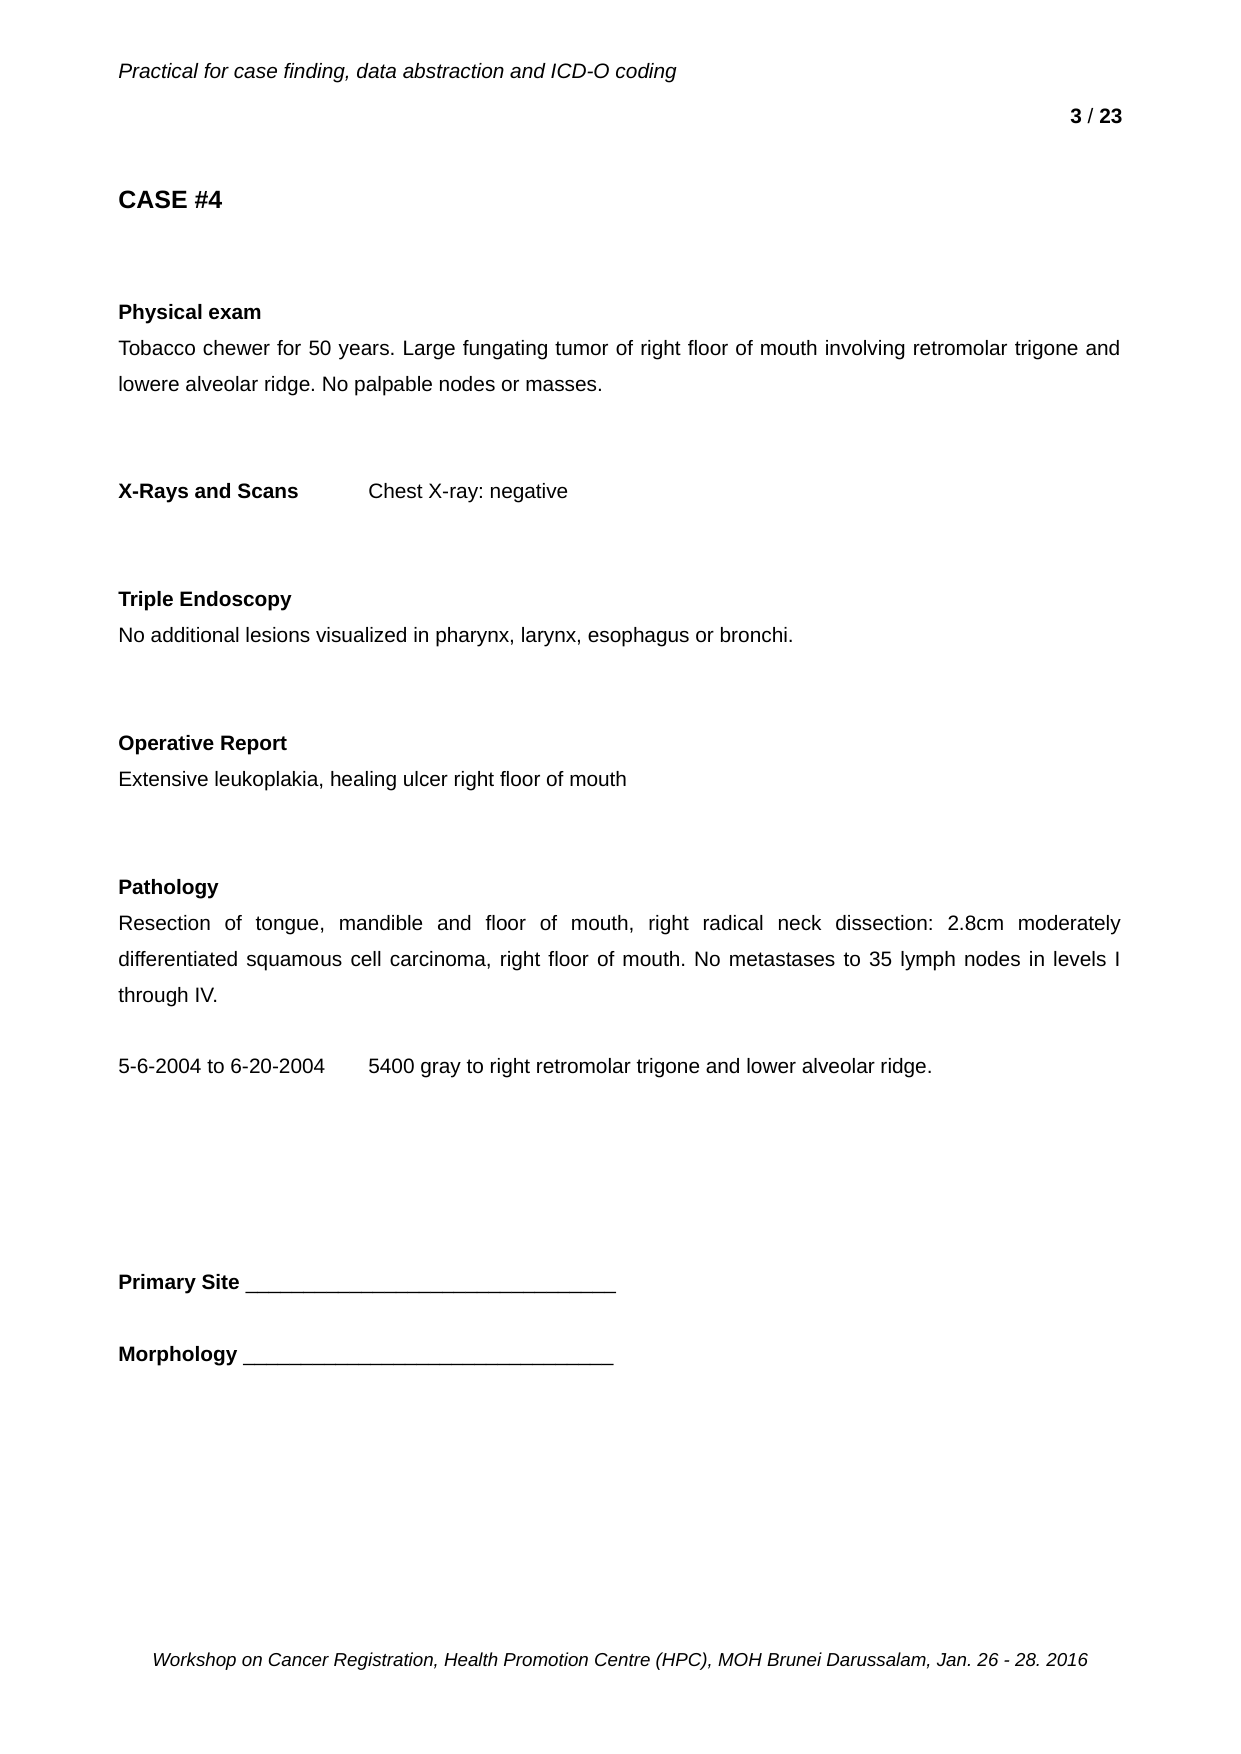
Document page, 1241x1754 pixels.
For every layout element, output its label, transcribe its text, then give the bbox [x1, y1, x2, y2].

text Physical exam [118, 299, 1122, 323]
text Operative Report [118, 731, 1122, 755]
text Triple Endoscopy [118, 587, 1122, 611]
text Resection of tongue, mandible and floor of mouth, right radical neck dissection: 2.8cm moderately differentiated squamous cell carcinoma, right floor of mouth. No metastases to 35 lymph nodes in levels I through IV. [118, 911, 1122, 1006]
text CASE #4 [118, 184, 1122, 213]
text Primary Site ________________________________ [118, 1270, 1122, 1294]
text Tobacco chewer for 50 years. Large fungating tumor of right floor of mouth involving retromolar trigone and lowere alveolar ridge. No palpable nodes or masses. [118, 336, 1122, 395]
text Pathology [118, 874, 1122, 898]
text X-Rays and Scans Chest X-ray: negative [118, 479, 1122, 503]
text Extensive leukoplakia, healing ulcer right floor of mouth [118, 767, 1122, 791]
text Morphology ________________________________ [118, 1342, 1122, 1366]
text 5-6-2004 to 6-20-2004 5400 gray to right retromolar trigone and lower alveolar ridge. [118, 1054, 1122, 1078]
text No additional lesions visualized in pharynx, larynx, esophagus or bronchi. [118, 623, 1122, 647]
